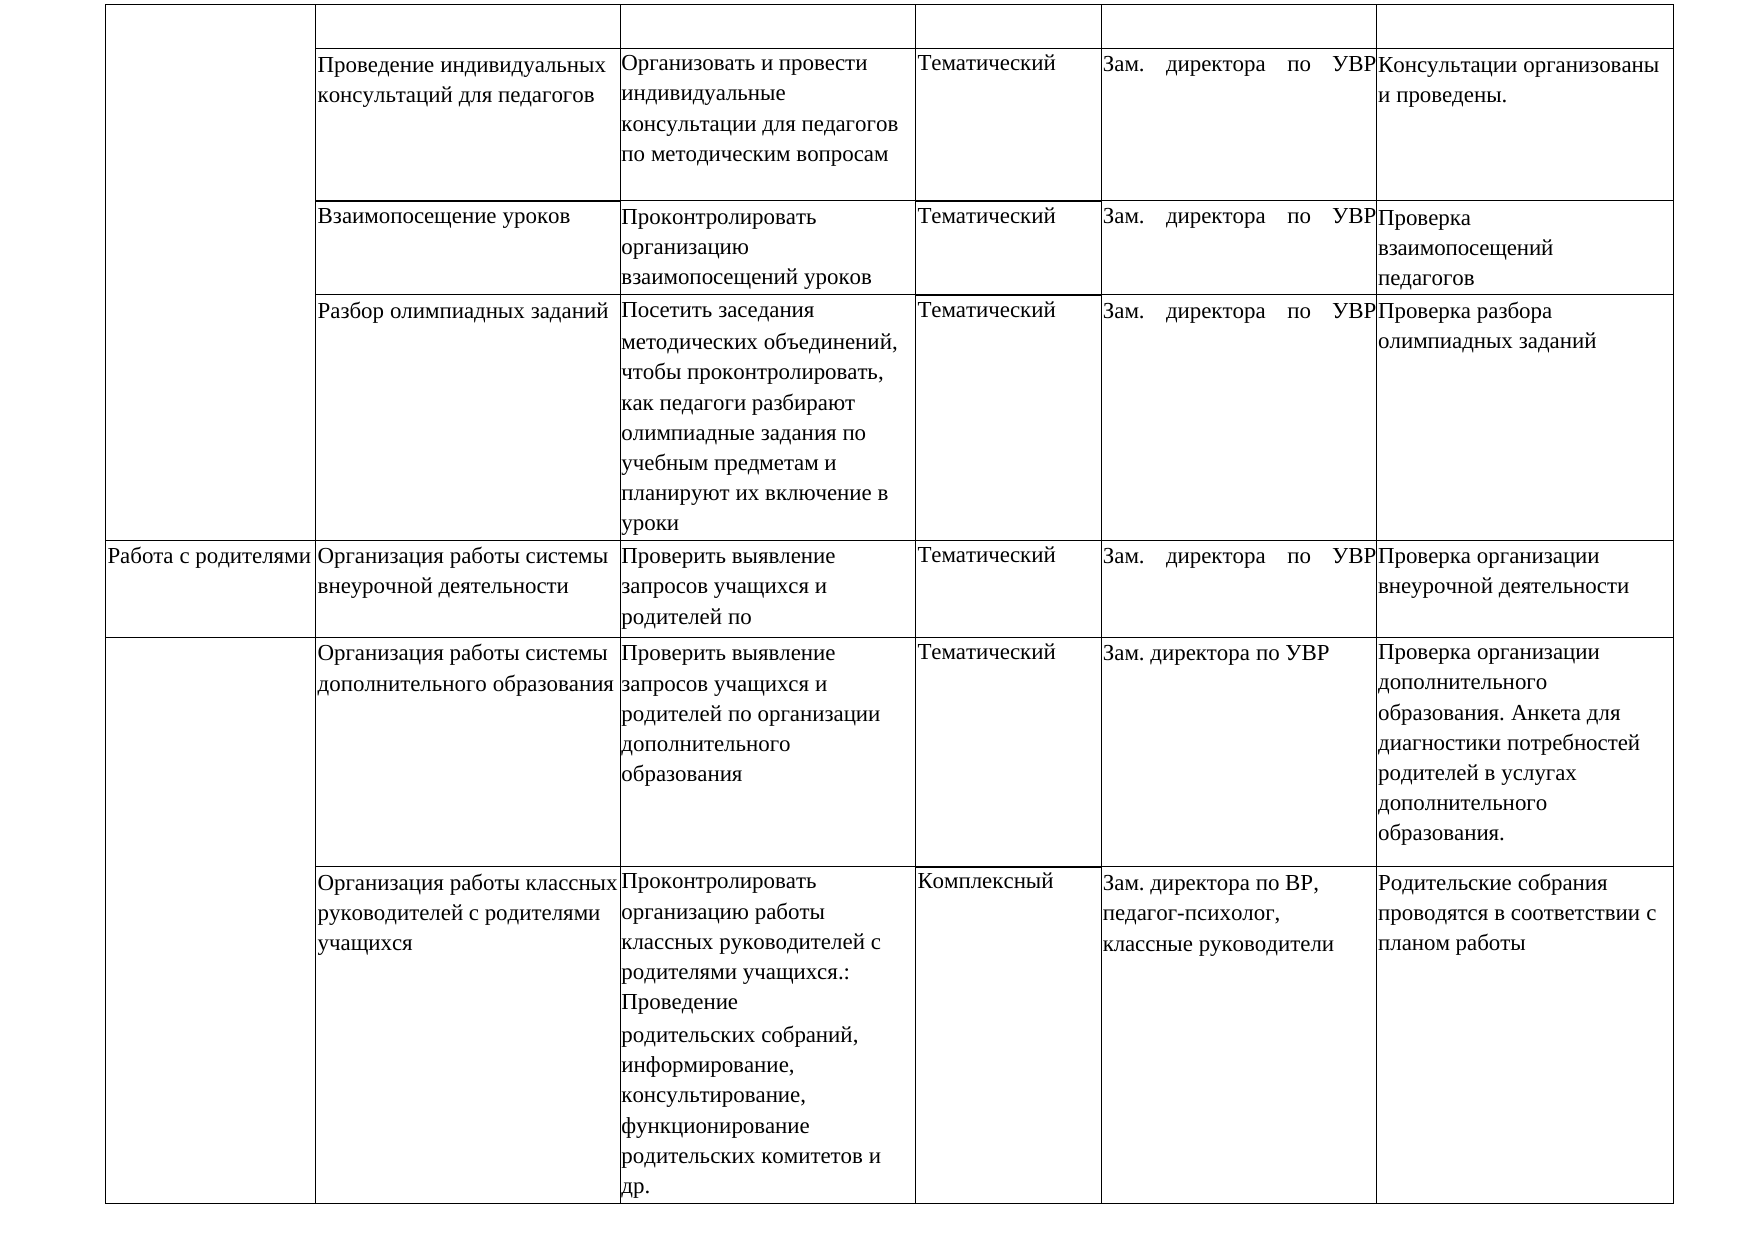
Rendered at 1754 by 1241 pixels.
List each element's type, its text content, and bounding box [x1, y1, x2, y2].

table_header [1102, 5, 1376, 48]
table_cell Тематический [916, 296, 1101, 539]
table_cell Организация работы системы дополнительного образования [316, 638, 620, 866]
table_cell Зам. директора по УВР [1102, 541, 1376, 637]
table_cell Зам. директора по ВР, педагог-психолог, классные руководители [1102, 867, 1376, 1203]
table_cell Организация работы классных руководителей с родителями учащихся [316, 867, 620, 1203]
table_cell Проверка организации внеурочной деятельности [1377, 541, 1673, 637]
table_cell Проведение индивидуальных консультаций для педагогов [316, 49, 620, 200]
table_cell Проверить выявление запросов учащихся и родителей по [621, 541, 915, 637]
table_cell Комплексный [916, 868, 1101, 1203]
table_cell Родительские собрания проводятся в соответствии с планом работы [1377, 867, 1673, 1203]
table_cell Проверка разбора олимпиадных заданий [1377, 295, 1673, 539]
table_cell Проверить выявление запросов учащихся и родителей по организации дополнительного образования [621, 638, 915, 866]
table_cell Зам. директора по УВР [1102, 295, 1376, 539]
table_cell Проконтролировать организацию работы классных руководителей с родителями учащихся.: Проведение родительских собраний, информирование, консультирование, функционирование родительских комитетов и др. [621, 867, 915, 1203]
table_header [621, 5, 915, 48]
table_cell [106, 638, 315, 1203]
table_cell Проверка организации дополнительного образования. Анкета для диагностики потребностей родителей в услугах дополнительного образования. [1377, 638, 1673, 866]
table_cell Зам. директора по УВР [1102, 49, 1376, 200]
table_cell Тематический [916, 49, 1101, 200]
table_header [1377, 5, 1673, 48]
table_cell Посетить заседания методических объединений, чтобы проконтролировать, как педагоги разбирают олимпиадные задания по учебным предметам и планируют их включение в уроки [621, 295, 915, 539]
table_cell Взаимопосещение уроков [316, 202, 620, 294]
table_cell Тематический [916, 638, 1101, 866]
table_cell Тематический [916, 202, 1101, 294]
table_cell Проконтролировать организацию взаимопосещений уроков [621, 201, 915, 294]
table_cell Проверка взаимопосещений педагогов [1377, 201, 1673, 294]
table_cell Работа с родителями [106, 541, 315, 637]
table_cell Зам. директора по УВР [1102, 201, 1376, 294]
table_cell Разбор олимпиадных заданий [316, 295, 620, 539]
table_header [106, 5, 315, 539]
table_cell Организовать и провести индивидуальные консультации для педагогов по методическим вопросам [621, 49, 915, 200]
table_cell Организация работы системы внеурочной деятельности [316, 541, 620, 637]
table_cell Тематический [916, 541, 1101, 637]
table_header [916, 5, 1101, 48]
table_header [316, 5, 620, 48]
table_cell Консультации организованы и проведены. [1377, 49, 1673, 200]
table_cell Зам. директора по УВР [1102, 638, 1376, 866]
